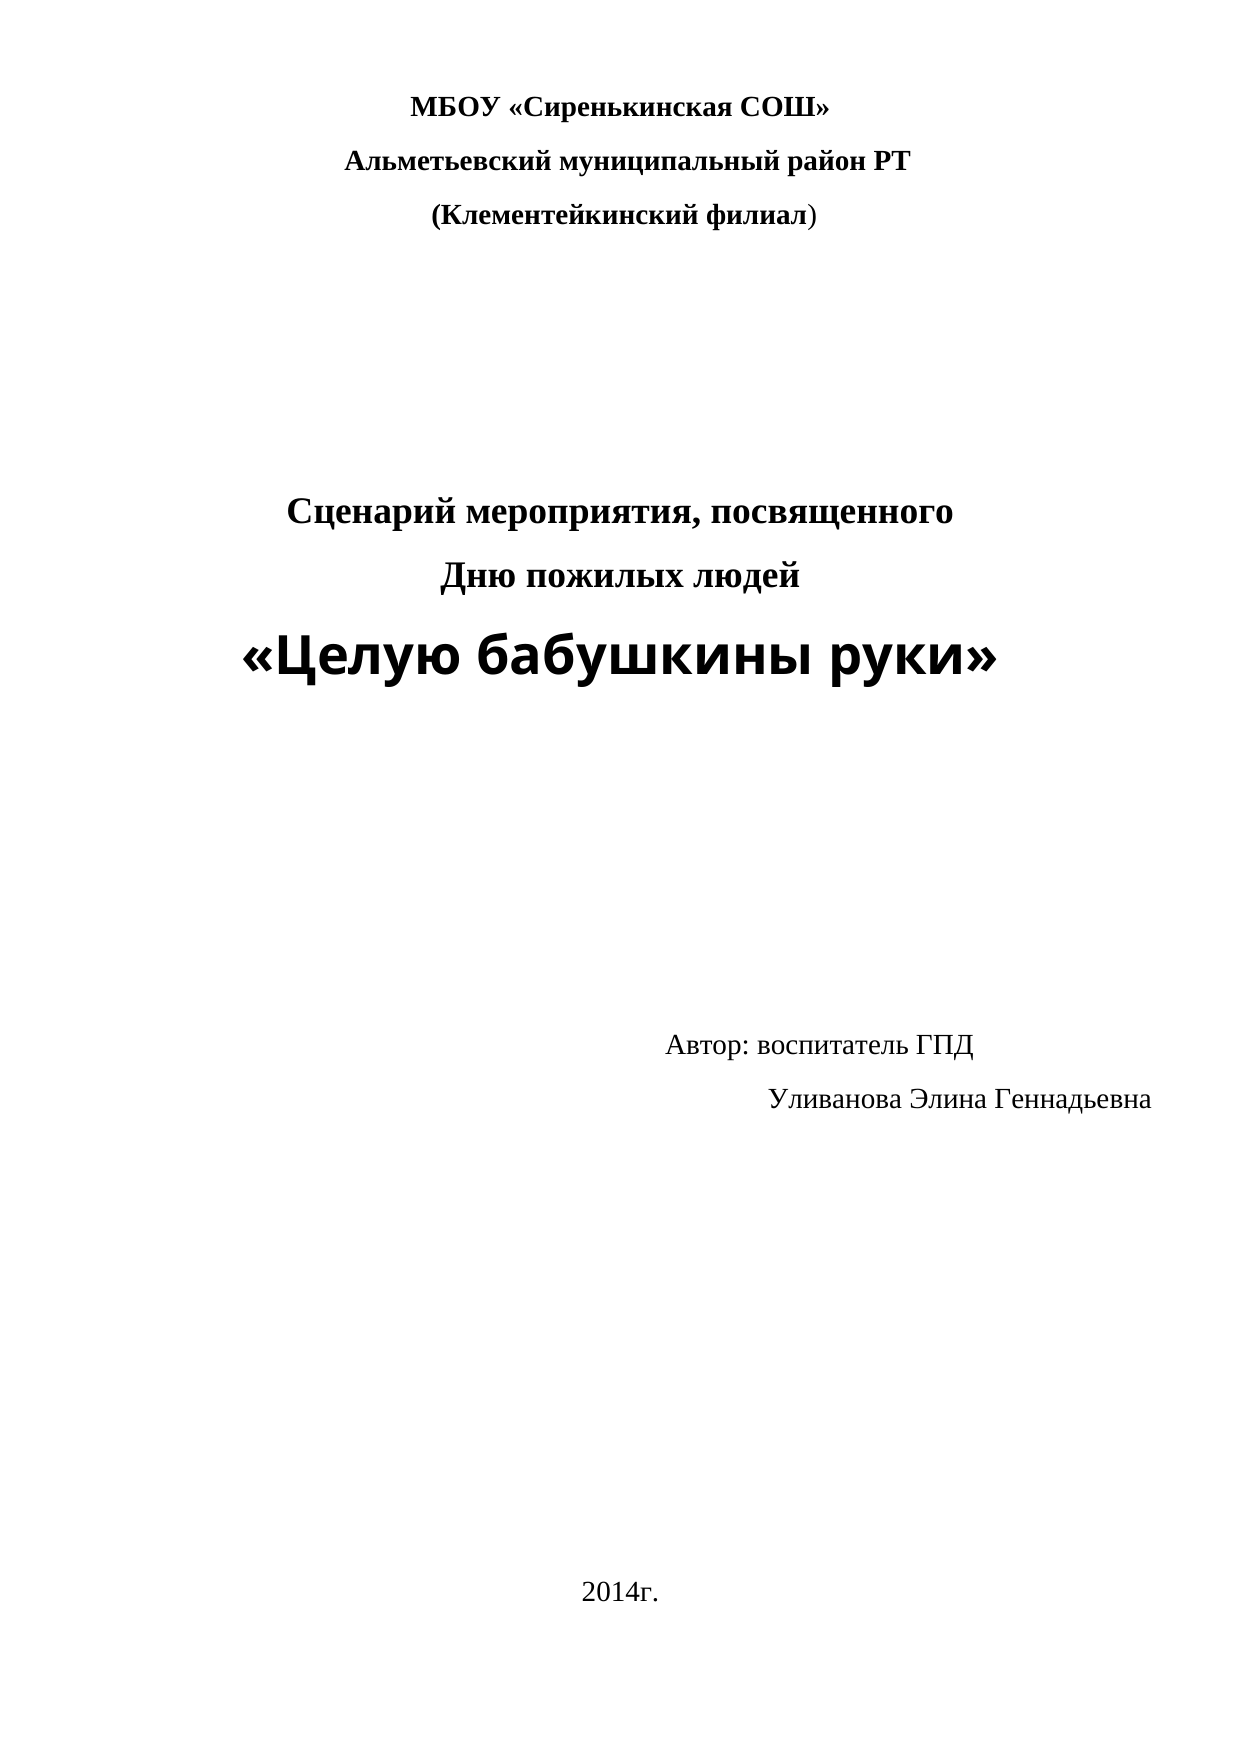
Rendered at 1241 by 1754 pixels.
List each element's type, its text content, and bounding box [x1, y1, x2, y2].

text Автор: воспитатель ГПД [89, 1027, 1152, 1061]
text Дню пожилых людей [89, 552, 1152, 596]
text Сценарий мероприятия, посвященного [89, 488, 1152, 532]
text (Клементейкинский филиал) [89, 197, 1152, 231]
text Альметьевский муниципальный район РТ [89, 143, 1152, 177]
text «Целую бабушкины руки» [89, 616, 1152, 690]
text 2014г. [89, 1574, 1152, 1607]
text Уливанова Элина Геннадьевна [89, 1081, 1152, 1115]
text МБОУ «Сиренькинская СОШ» [89, 89, 1152, 122]
